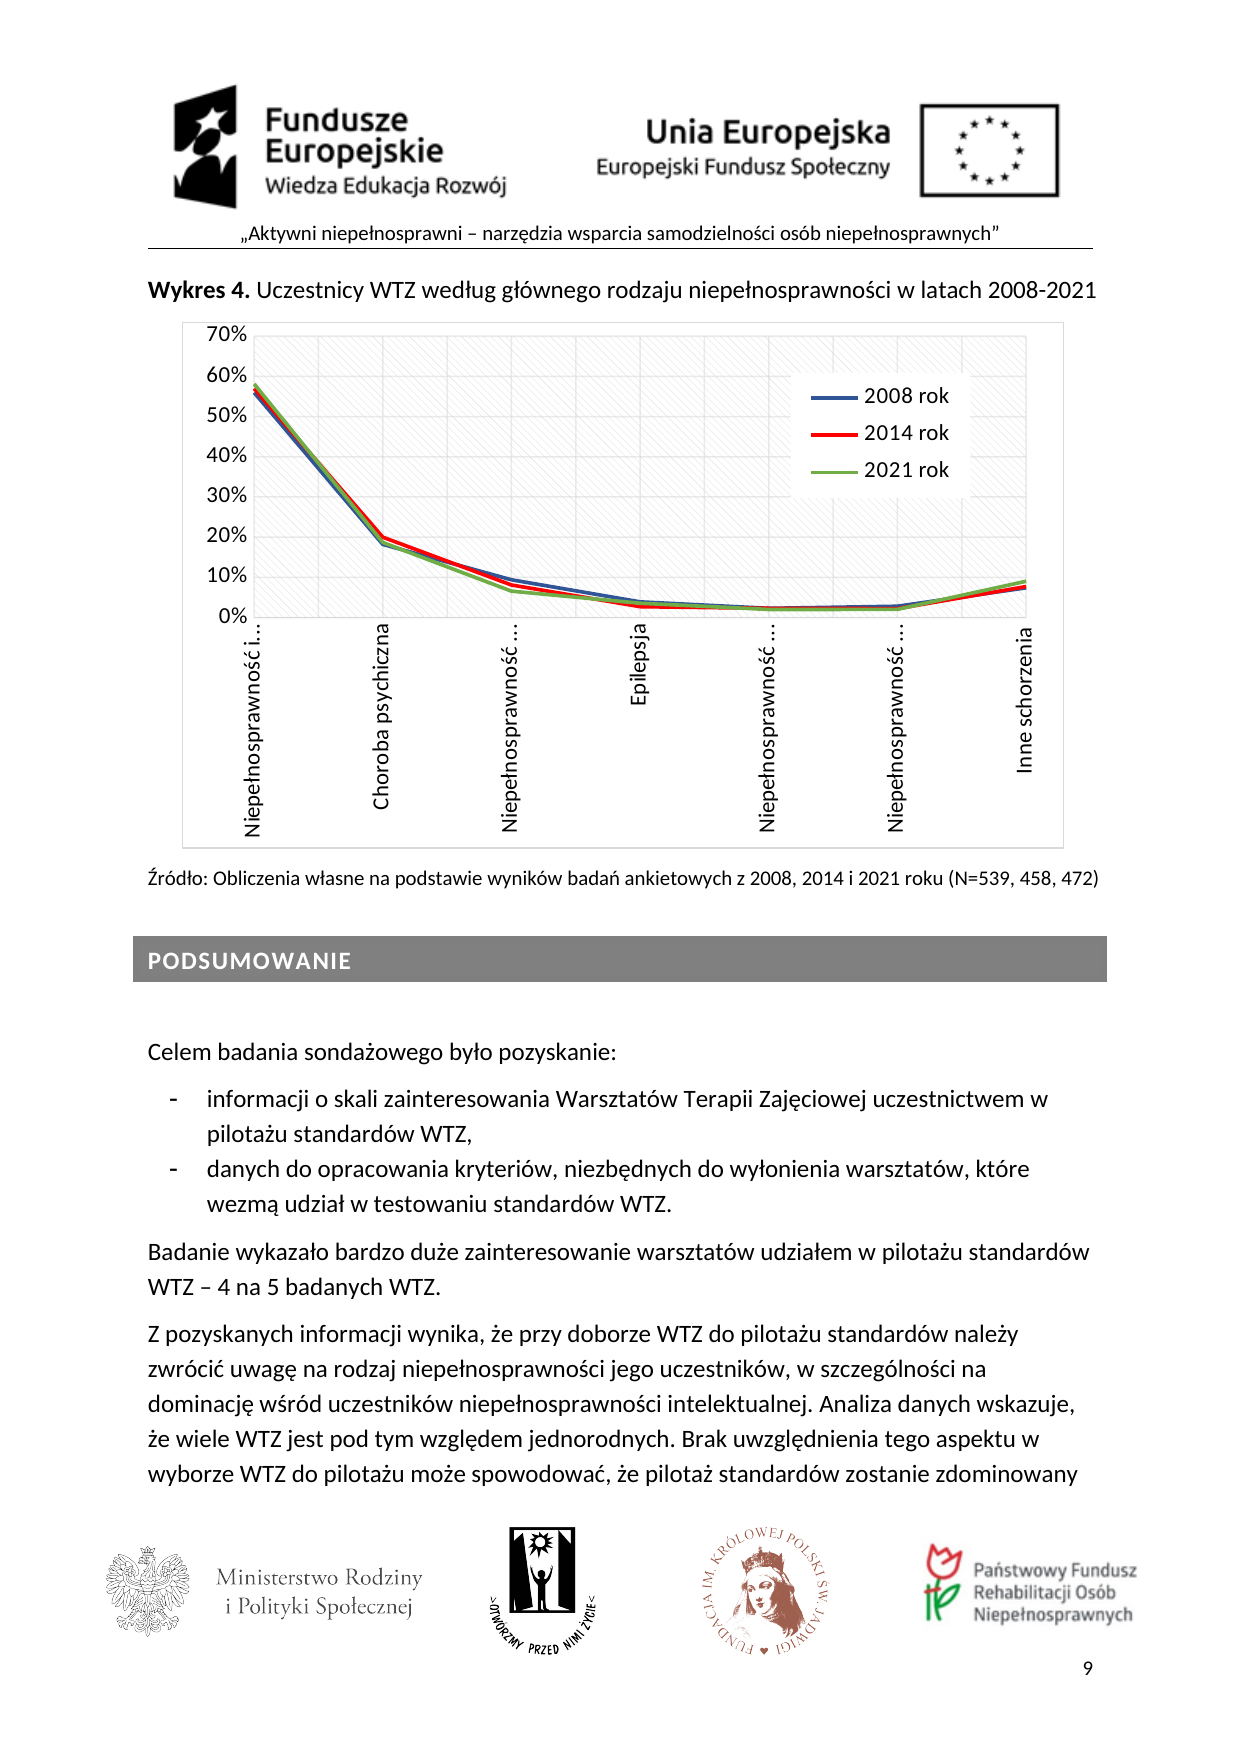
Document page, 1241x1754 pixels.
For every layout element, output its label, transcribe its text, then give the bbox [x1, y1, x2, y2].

text Badanie wykazało bardzo duże zainteresowanie warsztatów udziałem w pilotażu standardów WTZ – 4 na 5 badanych WTZ. [148, 1236, 1098, 1302]
picture [489, 1527, 596, 1655]
text Celem badania sondażowego było pozyskanie: [148, 1036, 1104, 1067]
list informacji o skali zainteresowania Warsztatów Terapii Zajęciowej uczestnictwem w pilotażu standardów WTZ, [169, 1083, 1104, 1149]
text Źródło: Obliczenia własne na podstawie wyników badań ankietowych z 2008, 2014 i 2021 roku (N=539, 458, 472) [148, 865, 1104, 891]
picture [702, 1527, 830, 1655]
text Wykres 4. Uczestnicy WTZ według głównego rodzaju niepełnosprawności w latach 2008-2021 [148, 274, 1098, 305]
subtitle Podsumowanie [139, 943, 1101, 975]
list danych do opracowania kryteriów, niezbędnych do wyłonienia warsztatów, które wezmą udział w testowaniu standardów WTZ. [169, 1153, 1104, 1219]
picture [147, 73, 1084, 221]
picture [106, 1546, 423, 1637]
picture [913, 1527, 1148, 1649]
